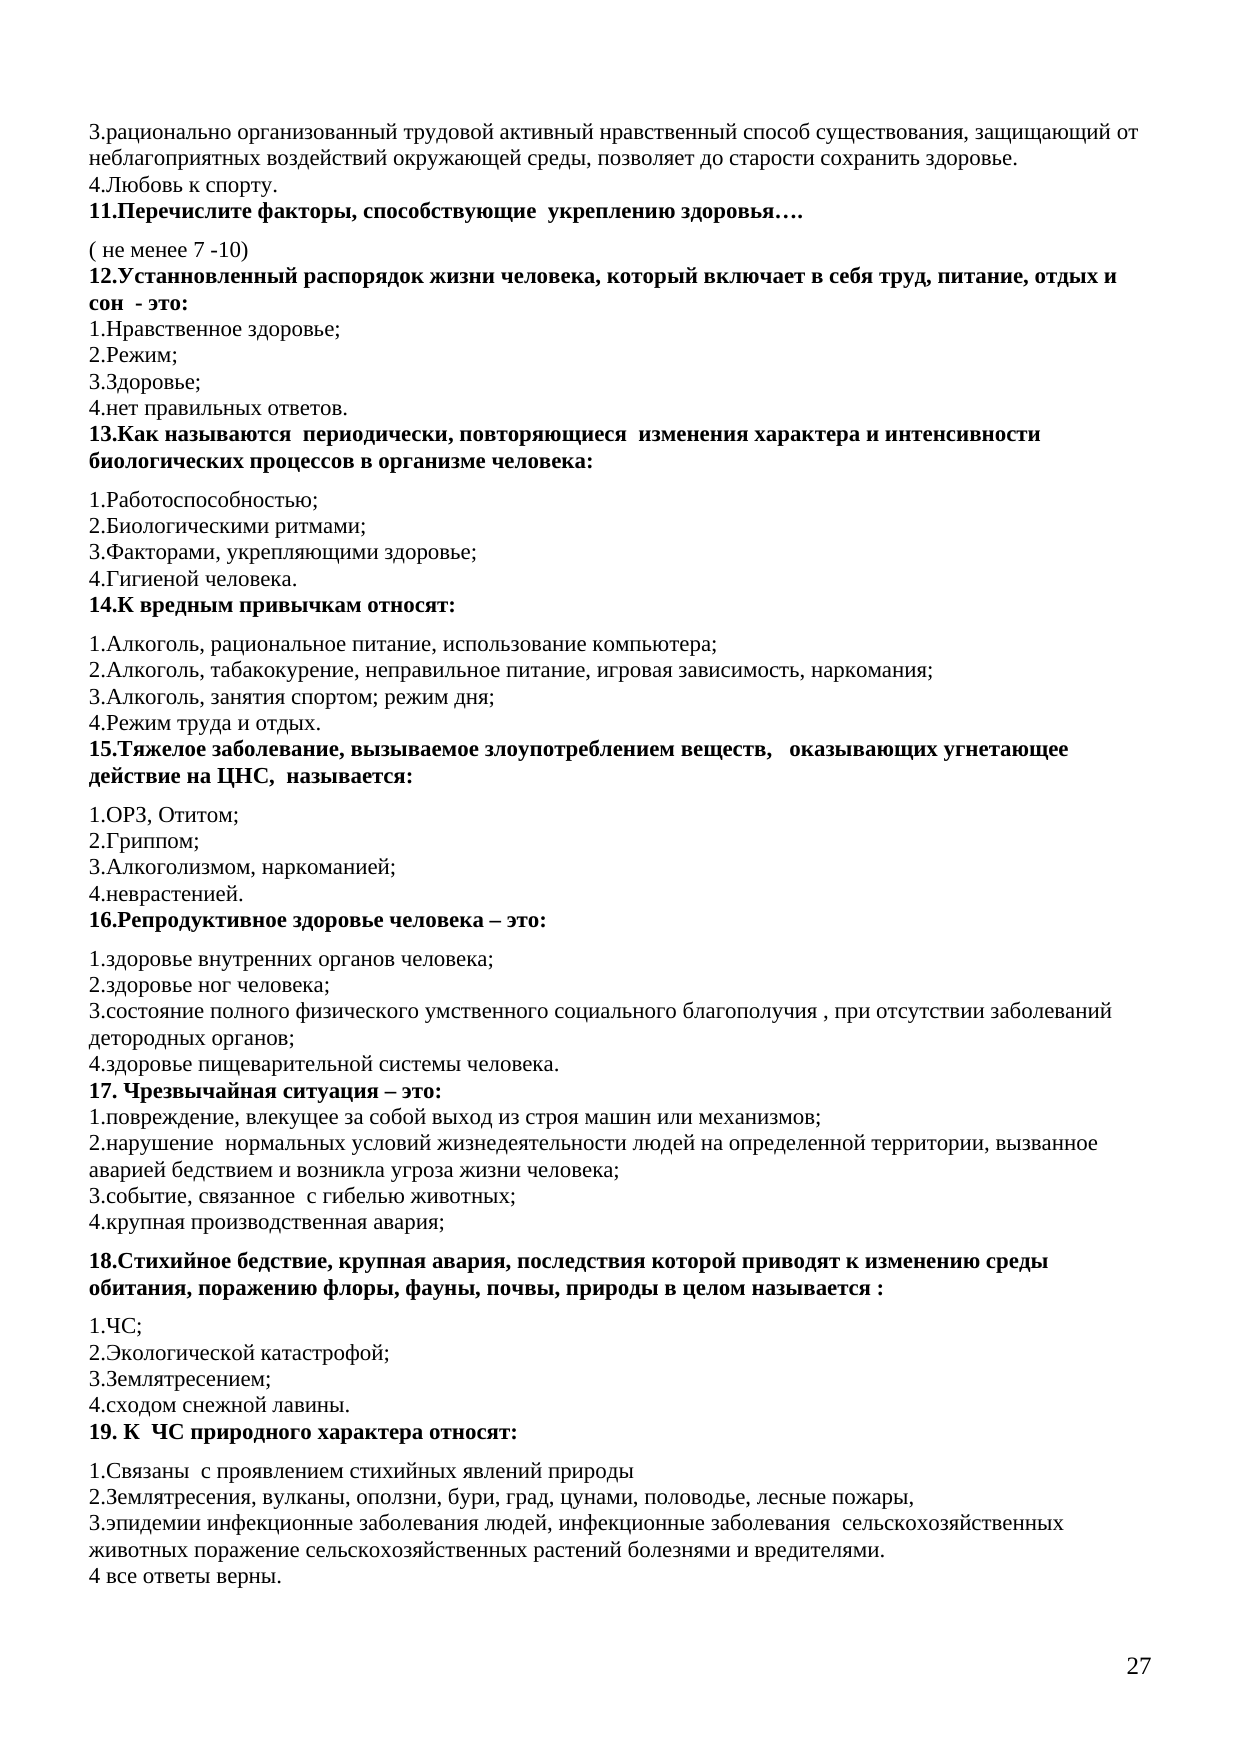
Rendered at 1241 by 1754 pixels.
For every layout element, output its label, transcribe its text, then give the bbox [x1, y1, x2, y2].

text 3.Землятресением; [89, 1365, 1157, 1392]
text 4.Гигиеной человека. [89, 565, 1157, 591]
text 3.рационально организованный трудовой активный нравственный способ существования, защищающий от неблагоприятных воздействий окружающей среды, позволяет до старости сохранить здоровье. 4.Любовь к спорту. [89, 118, 1146, 197]
text 1.Алкоголь, рациональное питание, использование компьютера; [89, 630, 1157, 656]
text 18.Стихийное бедствие, крупная авария, последствия которой приводят к изменению среды обитания, поражению флоры, фауны, почвы, природы в целом называется : [89, 1247, 1157, 1300]
text 4 все ответы верны. [89, 1562, 1157, 1588]
text 1.здоровье внутренних органов человека; [89, 945, 1157, 971]
text 13.Как называются периодически, повторяющиеся изменения характера и интенсивности биологических процессов в организме человека: [89, 421, 1146, 473]
text 1.ЧС; [89, 1312, 1157, 1339]
text 1.ОРЗ, Отитом; [89, 801, 1157, 827]
text 4.Режим труда и отдых. [89, 709, 1157, 735]
text 2.Гриппом; [89, 827, 1157, 853]
text 17. Чрезвычайная ситуация – это: 1.повреждение, влекущее за собой выход из строя машин или механизмов; 2.нарушение нормальных условий жизнедеятельности людей на определенной территории, вызванное аварией бедствием и возникла угроза жизни человека; 3.событие, связанное с гибелью животных; 4.крупная производственная авария; [89, 1077, 1157, 1235]
text 4.неврастенией. [89, 880, 1157, 906]
text 1.Работоспособностью; [89, 486, 1146, 512]
text 19. К ЧС природного характера относят: [89, 1418, 1157, 1444]
text 2.Экологической катастрофой; [89, 1339, 1157, 1365]
text 3.Алкоголизмом, наркоманией; [89, 853, 1157, 880]
text 4.нет правильных ответов. [89, 394, 1146, 421]
text 3.состояние полного физического умственного социального благополучия , при отсутствии заболеваний детородных органов; [89, 998, 1157, 1050]
text 3.эпидемии инфекционные заболевания людей, инфекционные заболевания сельскохозяйственных животных поражение сельскохозяйственных растений болезнями и вредителями. [89, 1509, 1157, 1562]
text ( не менее 7 -10) 12.Устанновленный распорядок жизни человека, который включает в себя труд, питание, отдых и сон - это: [89, 236, 1146, 315]
text 2.здоровье ног человека; [89, 971, 1157, 998]
text 1.Нравственное здоровье; [89, 315, 1146, 341]
text 4.сходом снежной лавины. [89, 1392, 1157, 1418]
text 3.Алкоголь, занятия спортом; режим дня; [89, 683, 1157, 709]
text 1.Связаны с проявлением стихийных явлений природы [89, 1457, 1157, 1483]
text 16.Репродуктивное здоровье человека – это: [89, 906, 1157, 932]
text 11.Перечислите факторы, способствующие укреплению здоровья…. [89, 197, 1146, 223]
text 2.Режим; [89, 341, 1146, 368]
text 2.Землятресения, вулканы, оползни, бури, град, цунами, половодье, лесные пожары, [89, 1483, 1157, 1509]
text 14.К вредным привычкам относят: [89, 591, 1157, 617]
text 3.Факторами, укрепляющими здоровье; [89, 538, 1157, 565]
text 15.Тяжелое заболевание, вызываемое злоупотреблением веществ, оказывающих угнетающее действие на ЦНС, называется: [89, 735, 1157, 788]
text 2.Алкоголь, табакокурение, неправильное питание, игровая зависимость, наркомания; [89, 656, 1157, 683]
text 4.здоровье пищеварительной системы человека. [89, 1050, 1157, 1077]
text 3.Здоровье; [89, 368, 1146, 394]
text 2.Биологическими ритмами; [89, 512, 1146, 538]
